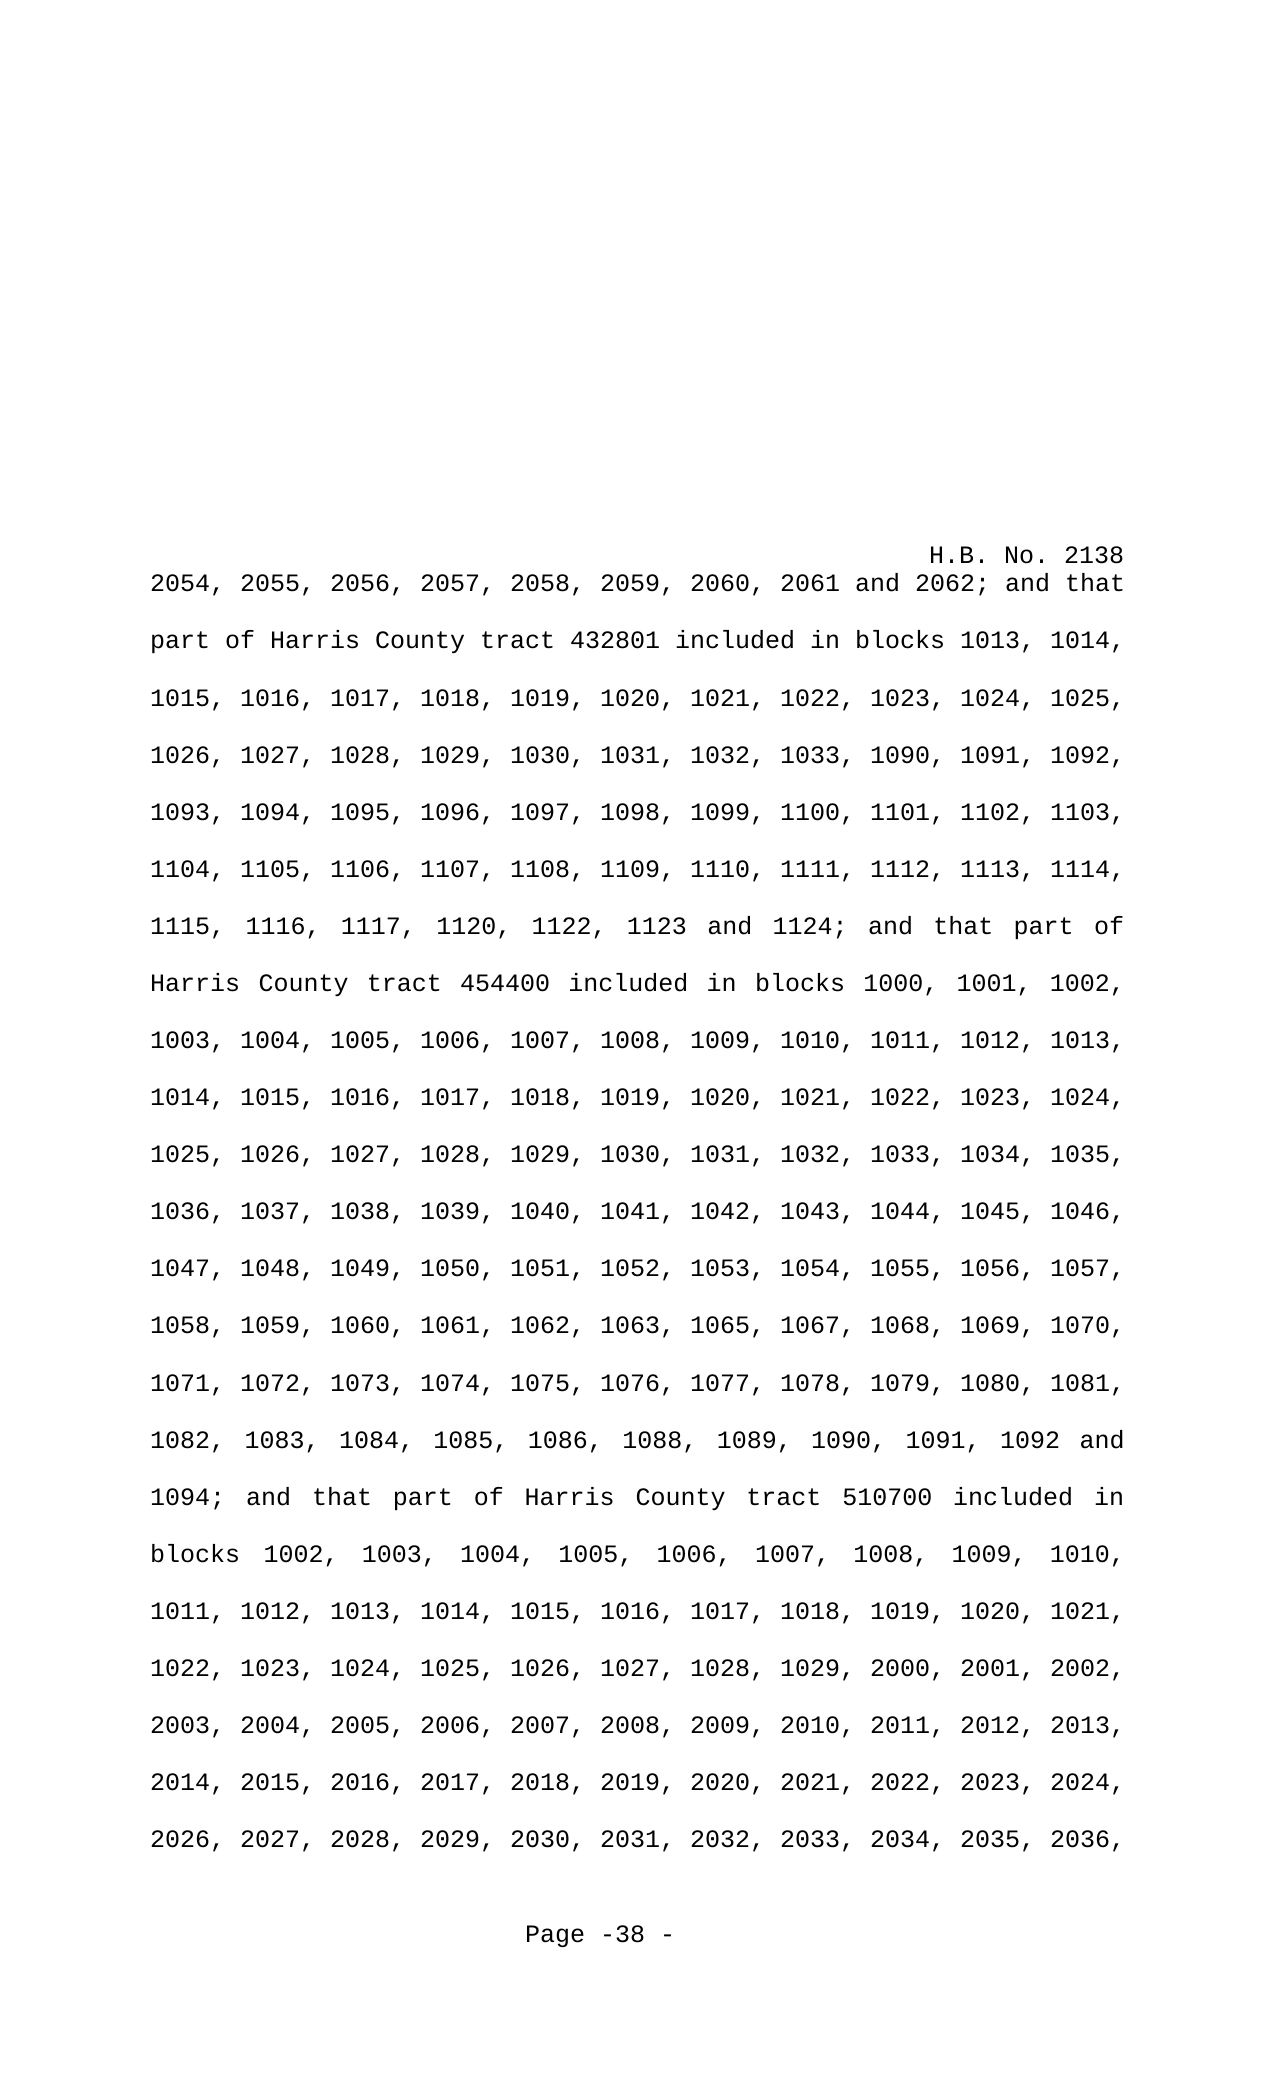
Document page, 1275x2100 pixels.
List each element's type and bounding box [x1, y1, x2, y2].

text [150, 571, 1125, 1855]
